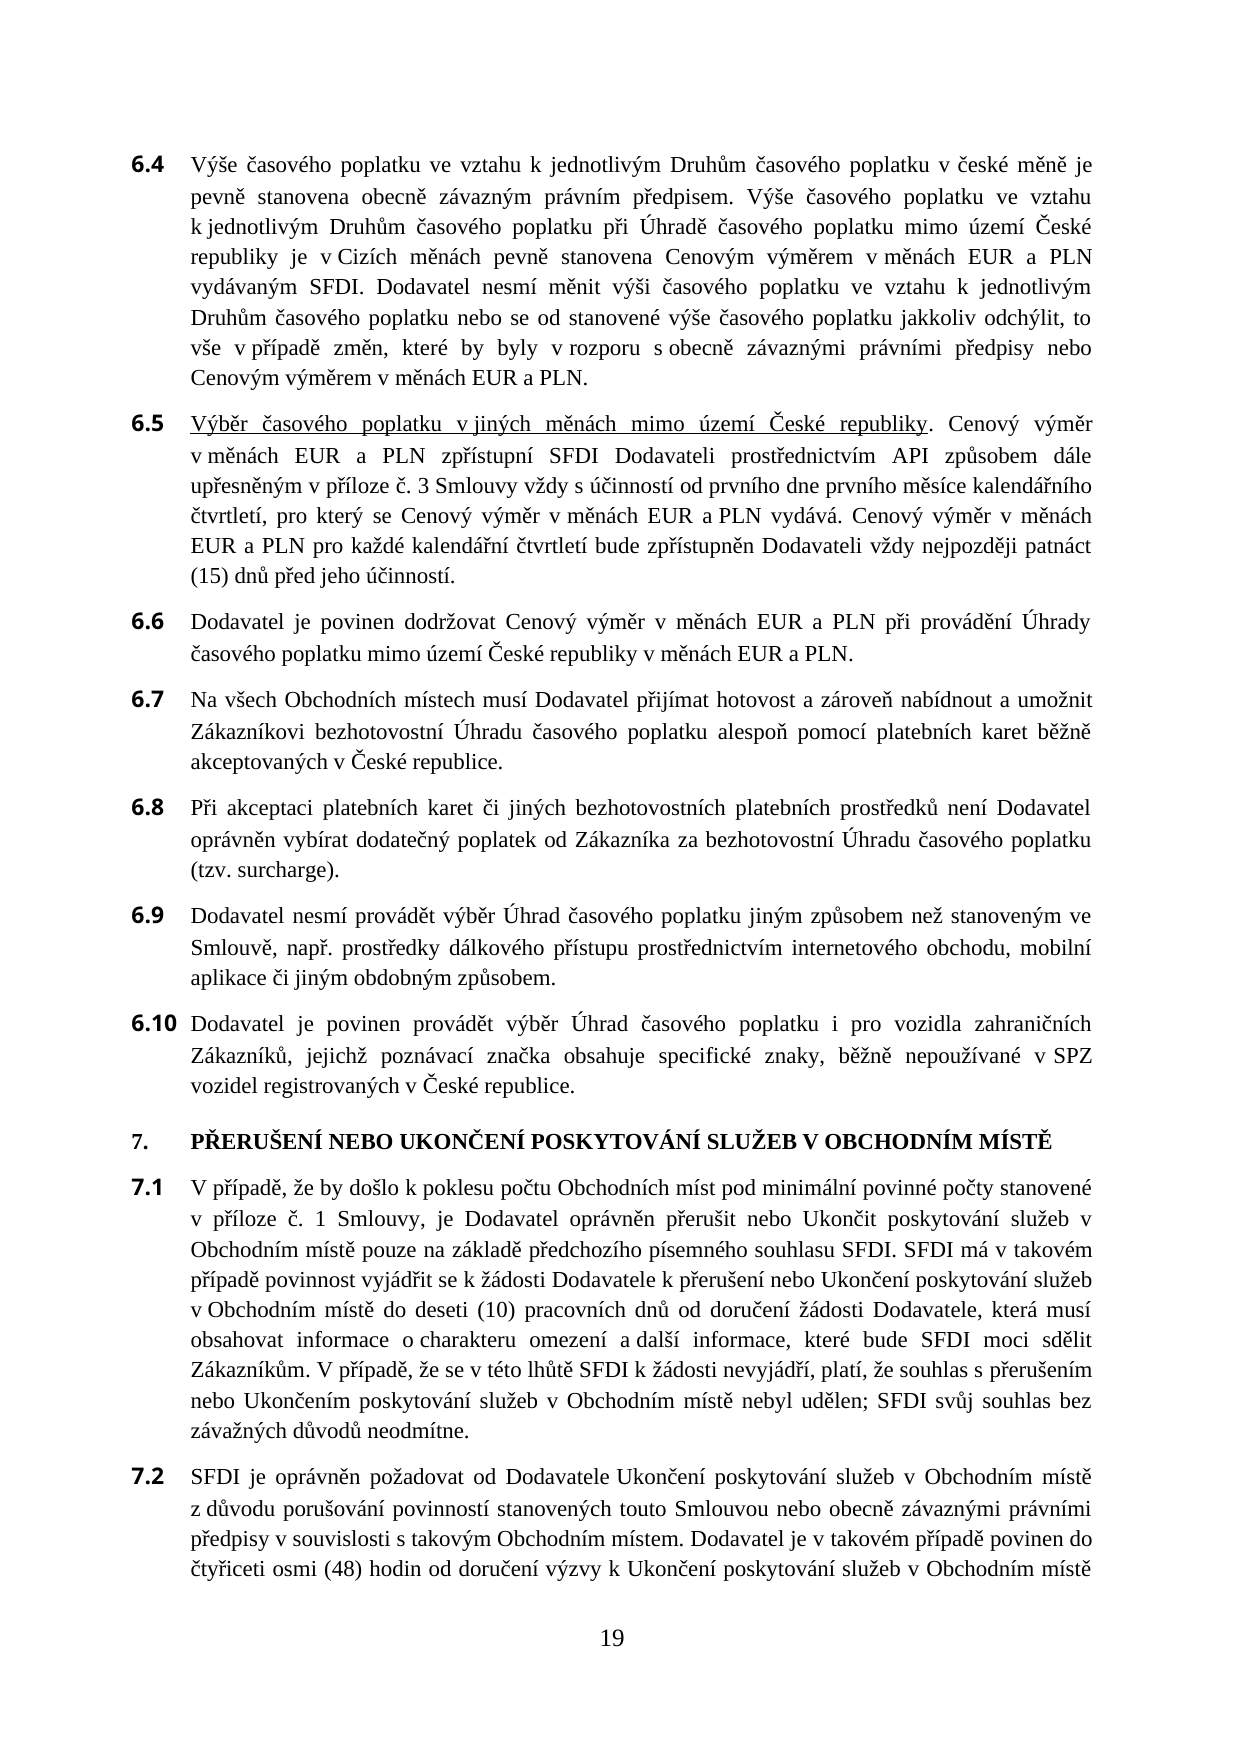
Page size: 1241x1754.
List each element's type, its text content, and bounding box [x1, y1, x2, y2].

text Výše časového poplatku ve vztahu k jednotlivým Druhům časového poplatku v české měně je pevně stanovena obecně závazným právním předpisem. Výše časového poplatku ve vztahu k jednotlivým Druhům časového poplatku při Úhradě časového poplatku mimo území České republiky je v Cizích měnách pevně stanovena Cenovým výměrem v měnách EUR a PLN vydávaným SFDI. Dodavatel nesmí měnit výši časového poplatku ve vztahu k jednotlivým Druhům časového poplatku nebo se od stanovené výše časového poplatku jakkoliv odchýlit, to vše v případě změn, které by byly v rozporu s obecně závaznými právními předpisy nebo Cenovým výměrem v měnách EUR a PLN. [131, 148, 1093, 390]
text Na všech Obchodních místech musí Dodavatel přijímat hotovost a zároveň nabídnout a umožnit Zákazníkovi bezhotovostní Úhradu časového poplatku alespoň pomocí platebních karet běžně akceptovaných v České republice. [131, 683, 1093, 775]
text Při akceptaci platebních karet či jiných bezhotovostních platebních prostředků není Dodavatel oprávněn vybírat dodatečný poplatek od Zákazníka za bezhotovostní Úhradu časového poplatku (tzv. surcharge). [131, 791, 1093, 883]
subtitle Přerušení nebo Ukončení poskytování služeb v Obchodním místě [131, 1128, 1093, 1154]
text Dodavatel je povinen provádět výběr Úhrad časového poplatku i pro vozidla zahraničních Zákazníků, jejichž poznávací značka obsahuje specifické znaky, běžně nepoužívané v SPZ vozidel registrovaných v České republice. [131, 1007, 1093, 1099]
text V případě, že by došlo k poklesu počtu Obchodních míst pod minimální povinné počty stanovené v příloze č. 1 Smlouvy, je Dodavatel oprávněn přerušit nebo Ukončit poskytování služeb v Obchodním místě pouze na základě předchozího písemného souhlasu SFDI. SFDI má v takovém případě povinnost vyjádřit se k žádosti Dodavatele k přerušení nebo Ukončení poskytování služeb v Obchodním místě do deseti (10) pracovních dnů od doručení žádosti Dodavatele, která musí obsahovat informace o charakteru omezení a další informace, které bude SFDI moci sdělit Zákazníkům. V případě, že se v této lhůtě SFDI k žádosti nevyjádří, platí, že souhlas s přerušením nebo Ukončením poskytování služeb v Obchodním místě nebyl udělen; SFDI svůj souhlas bez závažných důvodů neodmítne. [131, 1170, 1093, 1443]
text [131, 1460, 1093, 1582]
text Výběr časového poplatku v jiných měnách mimo území České republiky. Cenový výměr v měnách EUR a PLN zpřístupní SFDI Dodavateli prostřednictvím API způsobem dále upřesněným v příloze č. 3 Smlouvy vždy s účinností od prvního dne prvního měsíce kalendářního čtvrtletí, pro který se Cenový výměr v měnách EUR a PLN vydává. Cenový výměr v měnách EUR a PLN pro každé kalendářní čtvrtletí bude zpřístupněn Dodavateli vždy nejpozději patnáct (15) dnů před jeho účinností. [131, 407, 1093, 589]
text Dodavatel je povinen dodržovat Cenový výměr v měnách EUR a PLN při provádění Úhrady časového poplatku mimo území České republiky v měnách EUR a PLN. [131, 605, 1093, 667]
text Dodavatel nesmí provádět výběr Úhrad časového poplatku jiným způsobem než stanoveným ve Smlouvě, např. prostředky dálkového přístupu prostřednictvím internetového obchodu, mobilní aplikace či jiným obdobným způsobem. [131, 899, 1093, 991]
